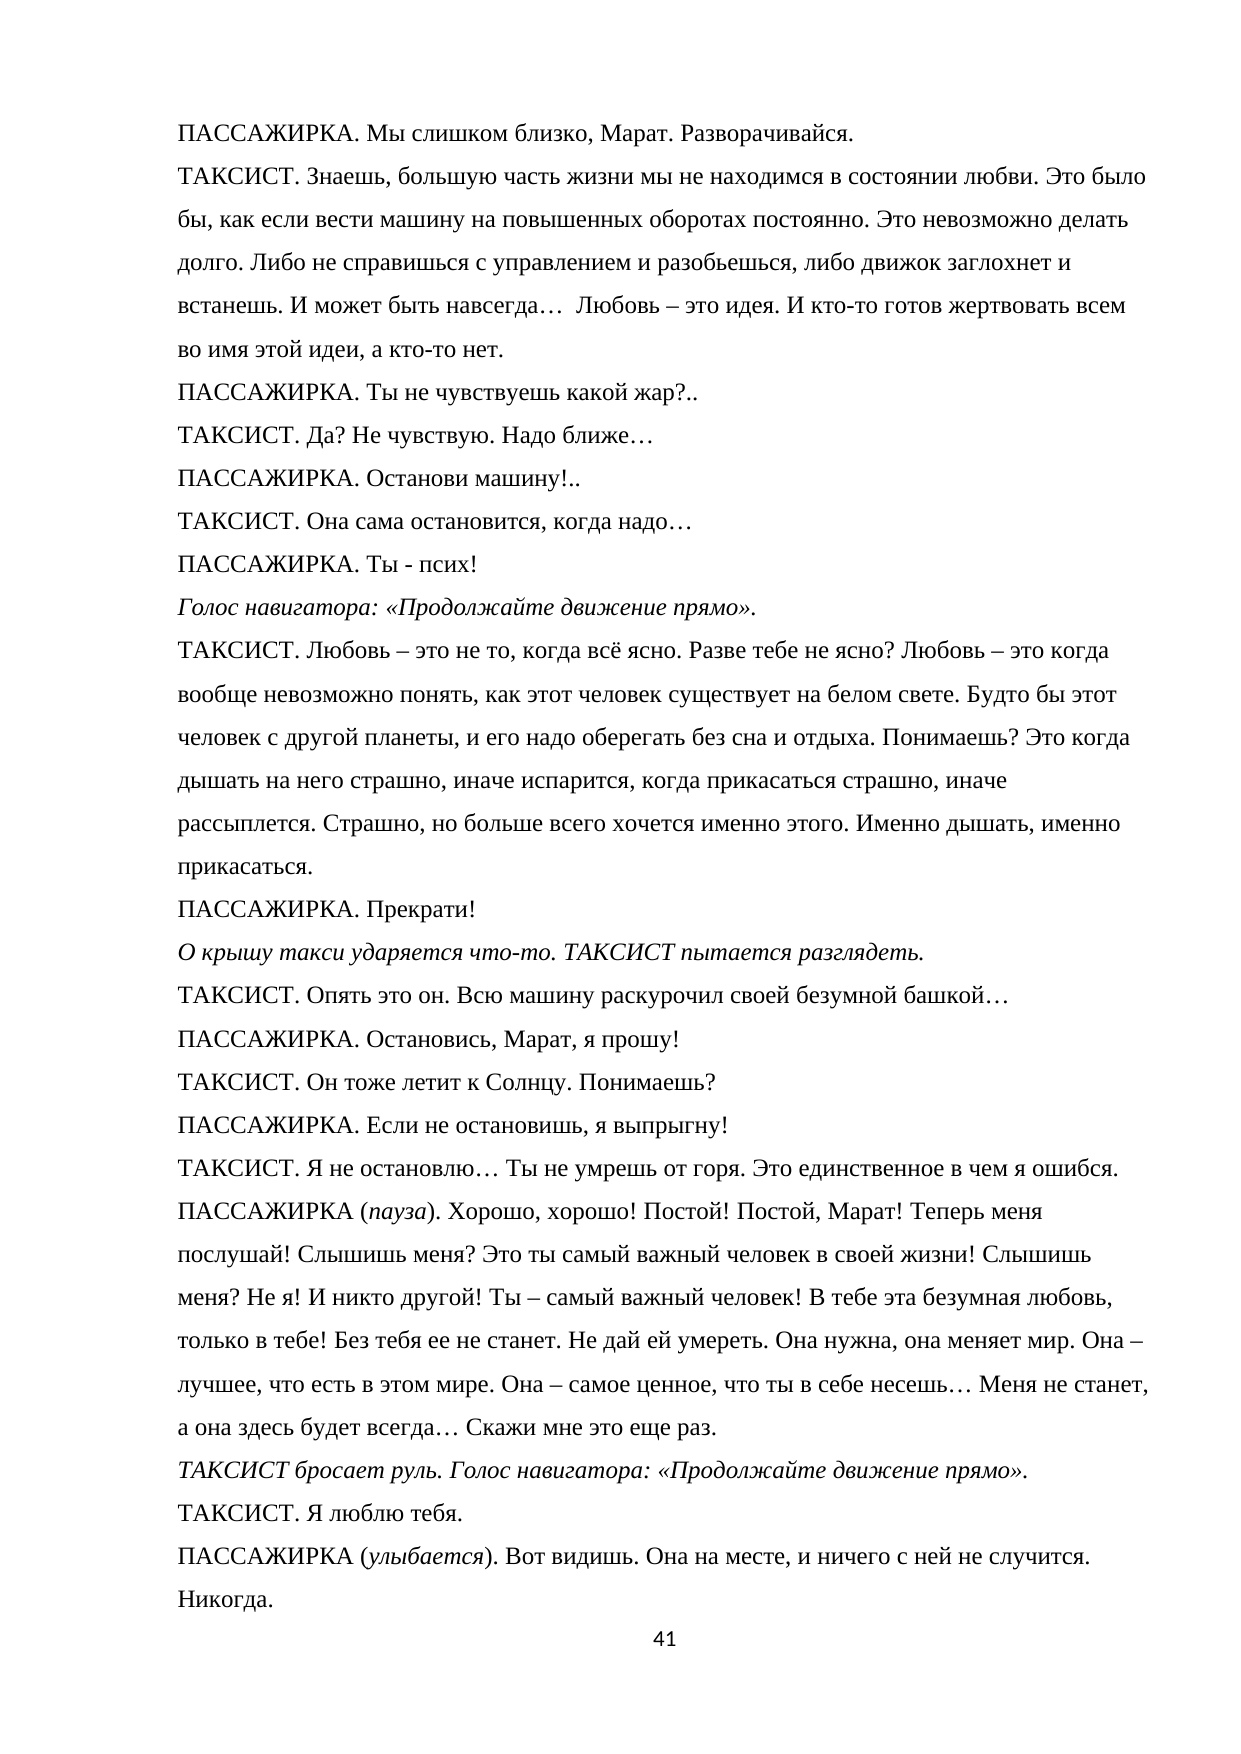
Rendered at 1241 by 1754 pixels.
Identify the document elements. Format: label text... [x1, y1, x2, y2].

text ПАССАЖИРКА. Ты - псих! [177, 549, 1152, 578]
text ТАКСИСТ. Знаешь, большую часть жизни мы не находимся в состоянии любви. Это было бы, как если вести машину на повышенных оборотах постоянно. Это невозможно делать долго. Либо не справишься с управлением и разобьешься, либо движок заглохнет и встанешь. И может быть навсегда… Любовь – это идея. И кто-то готов жертвовать всем во имя этой идеи, а кто-то нет. [177, 161, 1152, 362]
text О крышу такси ударяется что-то. ТАКСИСТ пытается разглядеть. [177, 937, 1152, 966]
text ПАССАЖИРКА. Если не остановишь, я выпрыгну! [177, 1110, 1152, 1139]
text ТАКСИСТ бросает руль. Голос навигатора: «Продолжайте движение прямо». [177, 1455, 1152, 1484]
text ПАССАЖИРКА. Мы слишком близко, Марат. Разворачивайся. [177, 118, 1152, 147]
text ПАССАЖИРКА. Остановись, Марат, я прошу! [177, 1024, 1152, 1052]
text ПАССАЖИРКА. Прекрати! [177, 894, 1152, 923]
text ПАССАЖИРКА. Останови машину!.. [177, 463, 1152, 492]
text ТАКСИСТ. Да? Не чувствую. Надо ближе… [177, 420, 1152, 449]
text ПАССАЖИРКА. Ты не чувствуешь какой жар?.. [177, 377, 1152, 406]
text ТАКСИСТ. Любовь – это не то, когда всё ясно. Разве тебе не ясно? Любовь – это когда вообще невозможно понять, как этот человек существует на белом свете. Будто бы этот человек с другой планеты, и его надо оберегать без сна и отдыха. Понимаешь? Это когда дышать на него страшно, иначе испарится, когда прикасаться страшно, иначе рассыплется. Страшно, но больше всего хочется именно этого. Именно дышать, именно прикасаться. [177, 636, 1152, 880]
text ТАКСИСТ. Я люблю тебя. [177, 1498, 1152, 1527]
text Голос навигатора: «Продолжайте движение прямо». [177, 592, 1152, 621]
text ПАССАЖИРКА (улыбается). Вот видишь. Она на месте, и ничего с ней не случится. Никогда. [177, 1541, 1152, 1613]
text ТАКСИСТ. Опять это он. Всю машину раскурочил своей безумной башкой… [177, 981, 1152, 1009]
text ПАССАЖИРКА (пауза). Хорошо, хорошо! Постой! Постой, Марат! Теперь меня послушай! Слышишь меня? Это ты самый важный человек в своей жизни! Слышишь меня? Не я! И никто другой! Ты – самый важный человек! В тебе эта безумная любовь, только в тебе! Без тебя ее не станет. Не дай ей умереть. Она нужна, она меняет мир. Она – лучшее, что есть в этом мире. Она – самое ценное, что ты в себе несешь… Меня не станет, а она здесь будет всегда… Скажи мне это еще раз. [177, 1196, 1152, 1441]
text ТАКСИСТ. Я не остановлю… Ты не умрешь от горя. Это единственное в чем я ошибся. [177, 1153, 1152, 1182]
text ТАКСИСТ. Она сама остановится, когда надо… [177, 506, 1152, 535]
text ТАКСИСТ. Он тоже летит к Солнцу. Понимаешь? [177, 1067, 1152, 1096]
